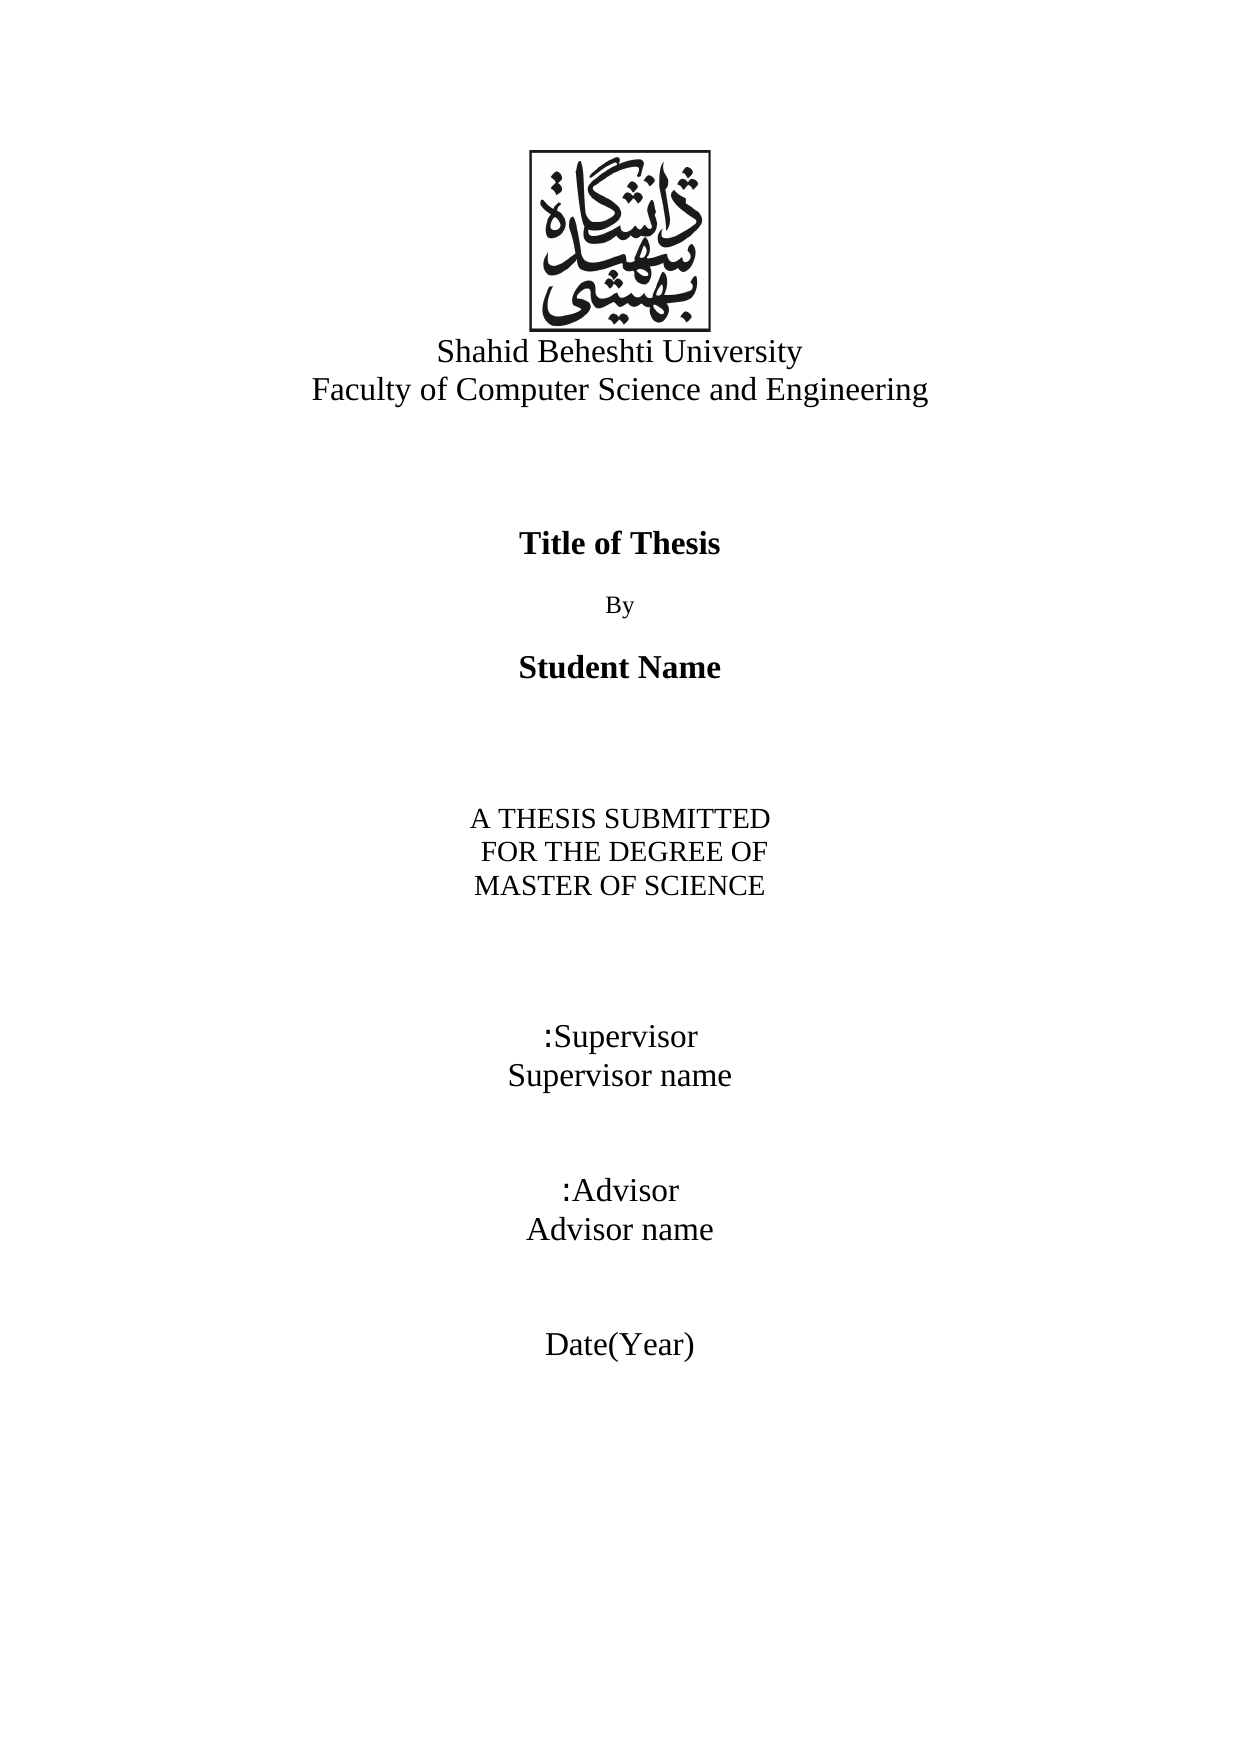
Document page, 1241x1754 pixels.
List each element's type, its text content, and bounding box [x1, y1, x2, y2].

text By [187, 590, 1053, 619]
text MASTER OF SCIENCE [187, 868, 1053, 901]
text FOR THE DEGREE OF [187, 834, 1053, 868]
text Supervisor: [187, 1016, 1053, 1056]
text Faculty of Computer Science and Engineering [187, 369, 1053, 408]
text Advisor: [187, 1171, 1053, 1209]
text Student Name [187, 647, 1053, 686]
picture [529, 150, 711, 332]
text A THESIS SUBMITTED [187, 801, 1053, 834]
text Supervisor name [187, 1056, 1053, 1094]
text Title of Thesis [187, 523, 1053, 561]
text Advisor name [187, 1209, 1053, 1248]
text Date(Year) [187, 1324, 1053, 1363]
